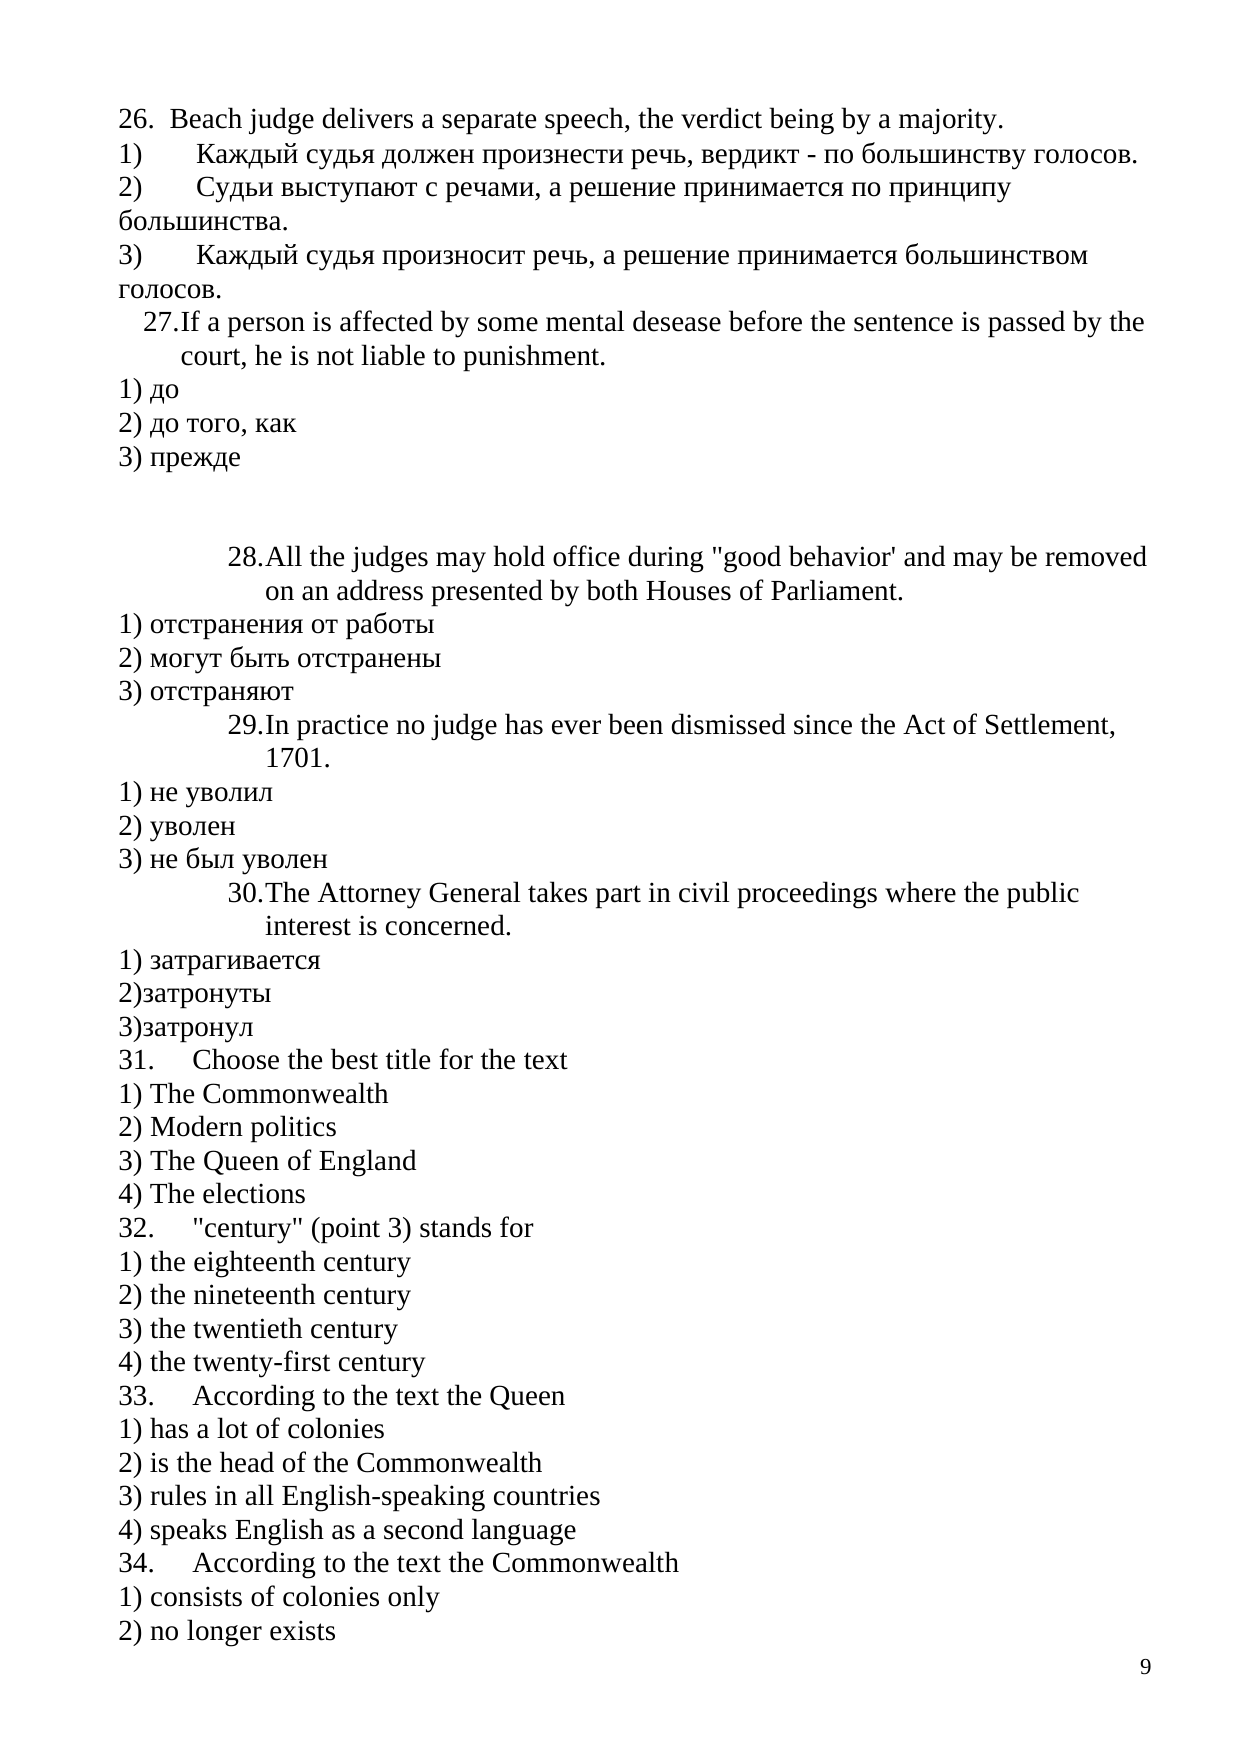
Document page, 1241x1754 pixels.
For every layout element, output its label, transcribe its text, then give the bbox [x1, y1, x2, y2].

text 2) до того, как [118, 405, 1151, 439]
text 4) speaks English as a second language [118, 1512, 1151, 1546]
text 1) consists of colonies only [118, 1579, 1151, 1613]
list Beach judge delivers a separate speech, the verdict being by a majority. [118, 101, 1151, 135]
text 4) the twenty-first century [118, 1344, 1151, 1378]
list According to the text the Queen [118, 1378, 1151, 1411]
list The Attorney General takes part in civil proceedings where the public interest is concerned. [227, 875, 1151, 942]
text 2) могут быть отстранены [118, 640, 1151, 673]
text 2)затронуты [118, 975, 1151, 1009]
list In practice no judge has ever been dismissed since the Act of Settlement, 1701. [227, 707, 1151, 774]
text 3)затронул [118, 1009, 1151, 1042]
list "century" (point 3) stands for [118, 1210, 1151, 1244]
list Каждый судья должен произнести речь, вердикт - по большинству голосов. [118, 136, 1151, 169]
text 2) the nineteenth century [118, 1277, 1151, 1311]
text 3) rules in all English-speaking countries [118, 1478, 1151, 1512]
text 3) прежде [118, 439, 1151, 472]
text 4) The elections [118, 1177, 1151, 1210]
text 1) затрагивается [118, 942, 1151, 975]
text 2) Modern politics [118, 1109, 1151, 1143]
text 1) отстранения от работы [118, 606, 1151, 640]
text 1) не уволил [118, 774, 1151, 808]
text 1) the eighteenth century [118, 1244, 1151, 1277]
text 3) The Queen of England [118, 1143, 1151, 1177]
list Судьи выступают с речами, а решение принимается по принципу большинства. [118, 169, 1151, 236]
text 2) no longer exists [118, 1613, 1151, 1646]
list If a person is affected by some mental desease before the sentence is passed by the court, he is not liable to punishment. [143, 304, 1151, 372]
text 2) is the head of the Commonwealth [118, 1445, 1151, 1478]
text 3) отстраняют [118, 673, 1151, 707]
list Каждый судья произносит речь, а решение принимается большинством голосов. [118, 237, 1151, 304]
text 2) уволен [118, 808, 1151, 841]
text 1) The Commonwealth [118, 1076, 1151, 1109]
text 1) до [118, 372, 1151, 405]
list Choose the best title for the text [118, 1042, 1151, 1076]
list All the judges may hold office during "good behavior' and may be removed on an address presented by both Houses of Parliament. [227, 539, 1151, 606]
text 1) has a lot of colonies [118, 1411, 1151, 1445]
text 3) the twentieth century [118, 1311, 1151, 1344]
text 3) не был уволен [118, 841, 1151, 875]
list According to the text the Commonwealth [118, 1546, 1151, 1579]
